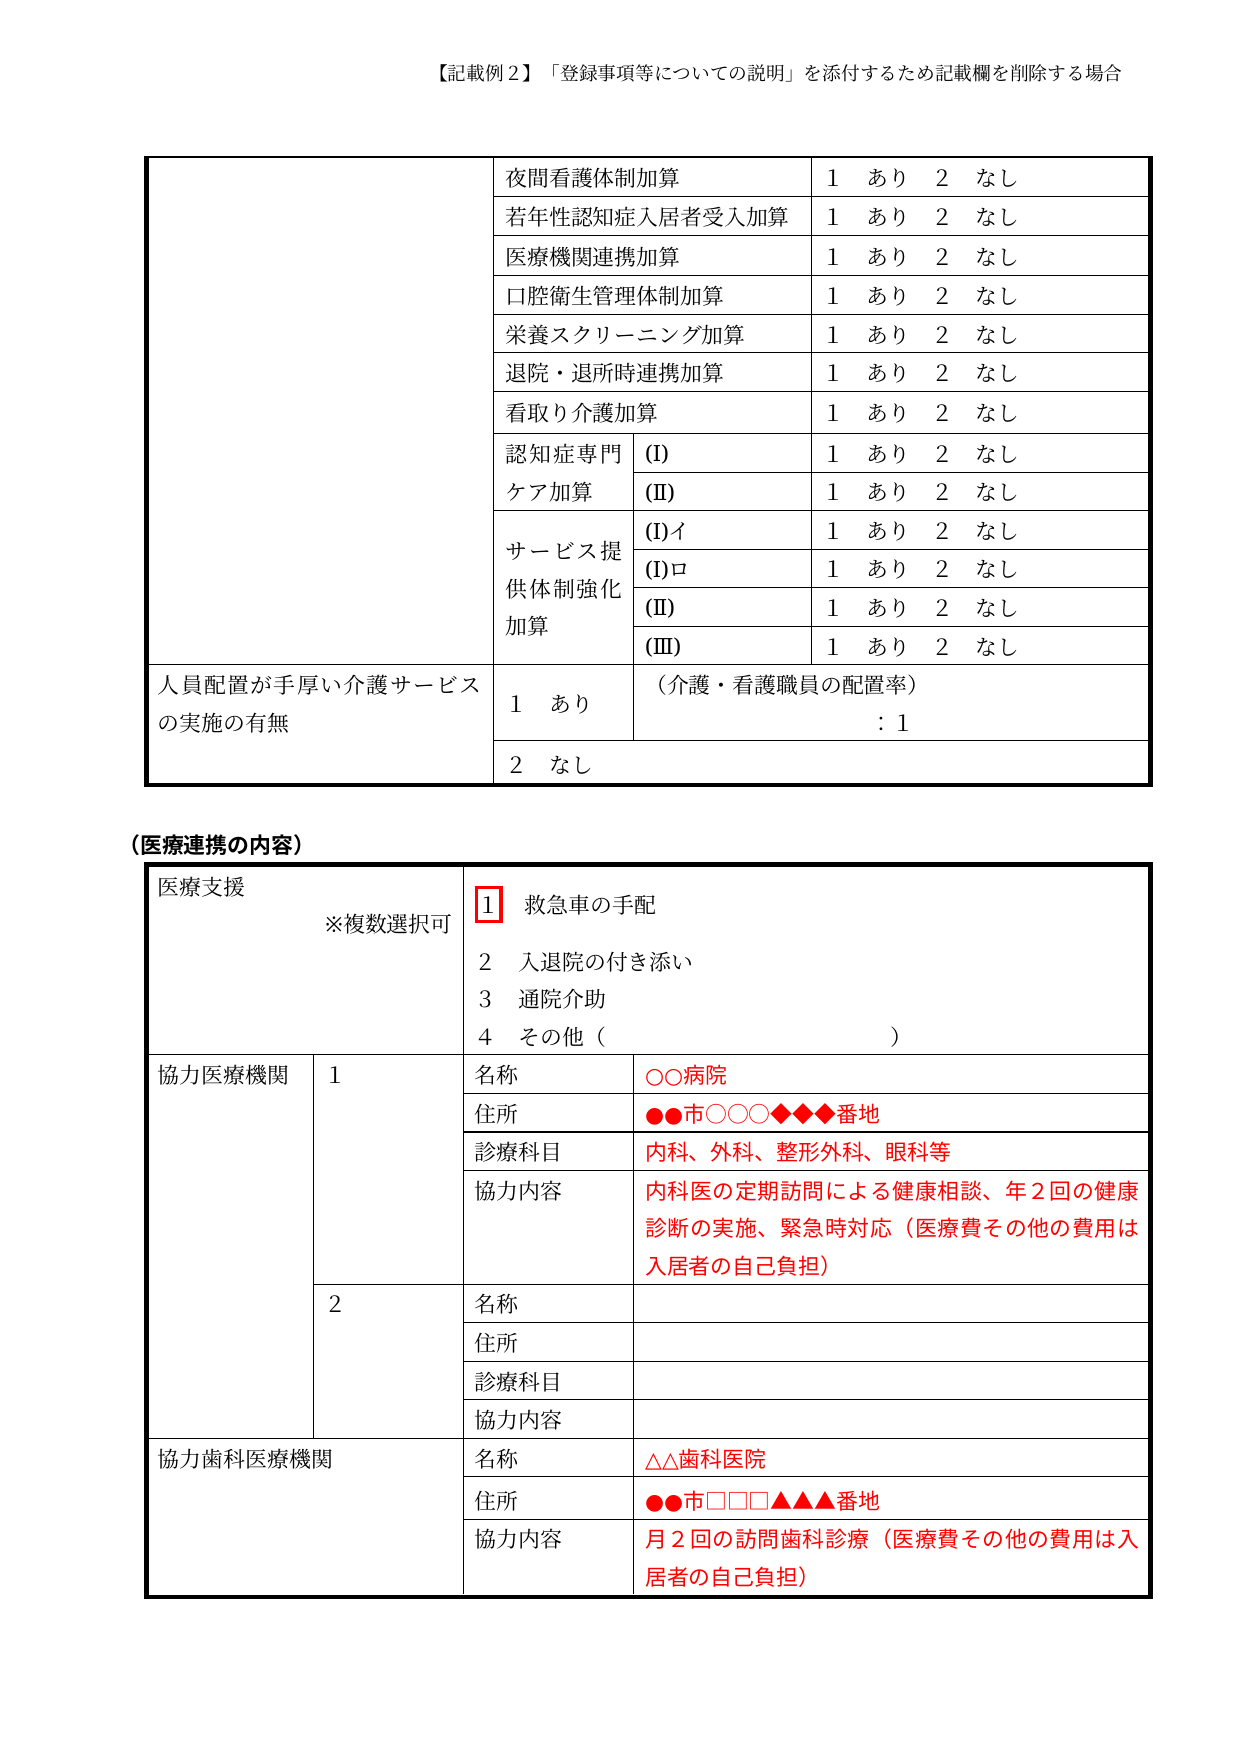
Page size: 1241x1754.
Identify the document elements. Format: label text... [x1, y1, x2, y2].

table_cell 看取り介護加算 [494, 392, 811, 433]
table_cell 名称 [464, 1055, 633, 1093]
table_cell (Ⅰ)イ [634, 511, 811, 549]
table_header 医療支援 ※複数選択可 [149, 867, 463, 1054]
table_cell 名称 [464, 1285, 633, 1322]
table_cell 協力内容 [464, 1171, 633, 1283]
table_cell (Ⅱ) [634, 588, 811, 626]
table_cell 住所 [464, 1323, 633, 1361]
table_cell 診療科目 [464, 1133, 633, 1170]
table_cell サービス提供体制強化加算 [494, 511, 633, 664]
table_cell 若年性認知症入居者受入加算 [494, 197, 811, 234]
table_cell １ あり ２ なし [812, 158, 1148, 196]
table_header １ 救急車の手配 ２ 入退院の付き添い ３ 通院介助 ４ その他（ ） [464, 867, 1148, 1054]
table_cell 協力医療機関 [149, 1055, 313, 1438]
table_cell (Ⅲ) [634, 627, 811, 664]
table_cell [634, 1362, 1148, 1399]
table_cell (Ⅰ) [634, 434, 811, 472]
table_cell １ あり ２ なし [812, 473, 1148, 510]
table_cell 認知症専門ケア加算 [494, 434, 633, 510]
table_cell (Ⅱ) [634, 473, 811, 510]
table_cell [634, 1400, 1148, 1438]
table_cell ●●市□□□▲▲▲番地 [634, 1477, 1148, 1518]
table_cell 名称 [464, 1439, 633, 1476]
table_cell (Ⅰ)ロ [634, 550, 811, 587]
table_cell １ あり ２ なし [812, 236, 1148, 275]
text （医療連携の内容） [118, 825, 1122, 862]
table_cell １ あり ２ なし [812, 588, 1148, 626]
table_cell [634, 1323, 1148, 1361]
table_cell 人員配置が手厚い介護サービスの実施の有無 [149, 665, 493, 782]
table_cell １ あり ２ なし [812, 315, 1148, 352]
table_cell 退院・退所時連携加算 [494, 353, 811, 391]
table_cell 栄養スクリーニング加算 [494, 315, 811, 352]
table_cell 協力歯科医療機関 [149, 1439, 463, 1594]
table_cell 住所 [464, 1094, 633, 1131]
table_cell １ あり ２ なし [812, 276, 1148, 314]
table_cell ２ なし [494, 741, 1148, 782]
table_cell ○○病院 [634, 1055, 1148, 1093]
table_cell 協力内容 [464, 1520, 633, 1594]
table_cell 診療科目 [464, 1362, 633, 1399]
table_cell １ あり ２ なし [812, 627, 1148, 664]
table_cell 夜間看護体制加算 [494, 158, 811, 196]
table_cell １ あり ２ なし [812, 392, 1148, 433]
table_cell １ あり ２ なし [812, 550, 1148, 587]
table_cell １ [314, 1055, 463, 1283]
table_cell 医療機関連携加算 [494, 236, 811, 275]
table_cell 協力内容 [464, 1400, 633, 1438]
table_cell △△歯科医院 [634, 1439, 1148, 1476]
table_cell 内科医の定期訪問による健康相談、年２回の健康診断の実施、緊急時対応（医療費その他の費用は入居者の自己負担） [634, 1171, 1148, 1283]
table_cell 口腔衛生管理体制加算 [494, 276, 811, 314]
table_cell 月２回の訪問歯科診療（医療費その他の費用は入居者の自己負担） [634, 1520, 1148, 1594]
table_cell １ あり ２ なし [812, 197, 1148, 234]
table_cell [634, 1285, 1148, 1322]
table_cell １ あり ２ なし [812, 511, 1148, 549]
table_cell （介護・看護職員の配置率） ：１ [634, 665, 1148, 740]
table_cell 住所 [464, 1477, 633, 1518]
table_cell １ あり [494, 665, 633, 740]
table_cell ●●市○○○◆◆◆番地 [634, 1094, 1148, 1131]
table_cell 内科、外科、整形外科、眼科等 [634, 1133, 1148, 1170]
table_cell １ あり ２ なし [812, 434, 1148, 472]
table_cell １ あり ２ なし [812, 353, 1148, 391]
table_cell ２ [314, 1285, 463, 1438]
